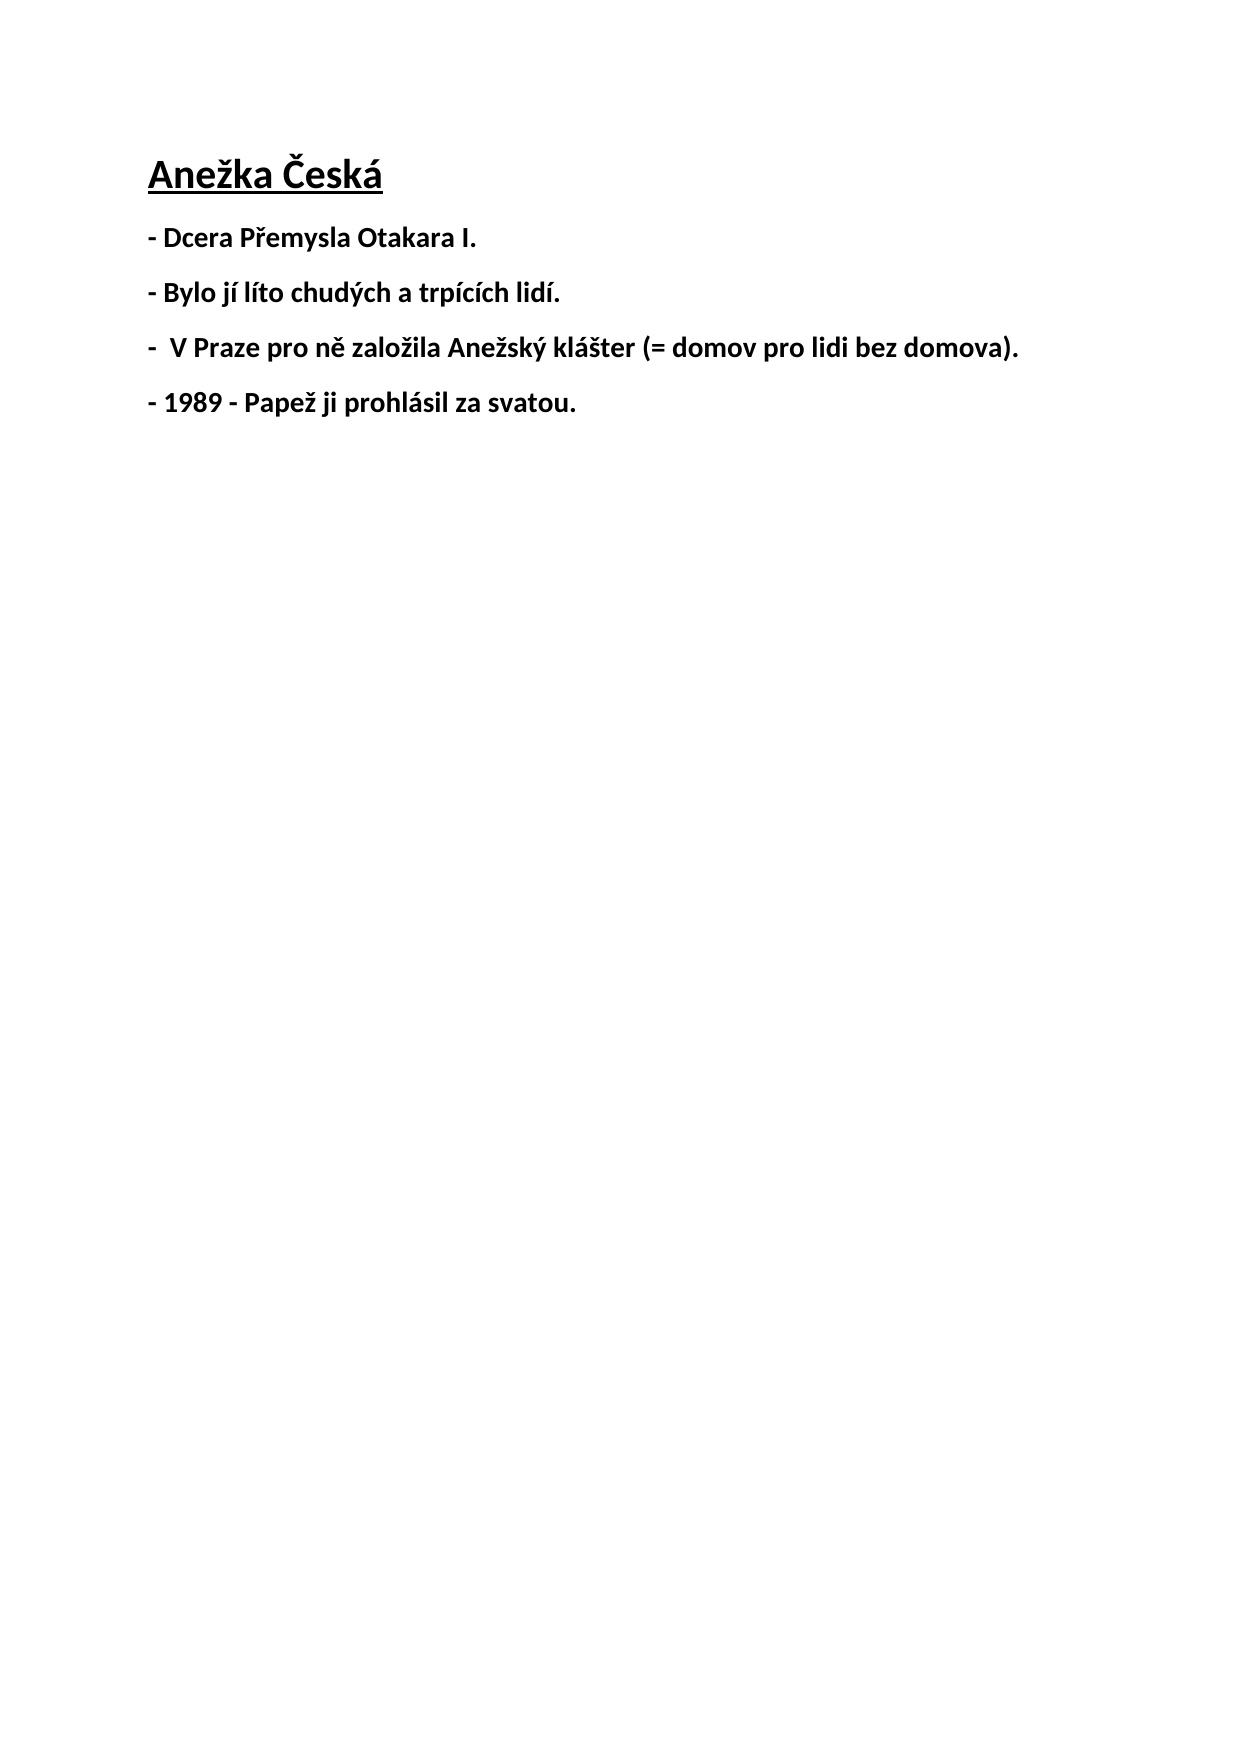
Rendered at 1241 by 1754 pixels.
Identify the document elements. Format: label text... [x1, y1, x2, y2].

text Anežka Česká [148, 148, 1093, 198]
text - 1989 - Papež ji prohlásil za svatou. [148, 384, 1093, 420]
text - Bylo jí líto chudých a trpících lidí. [148, 274, 1093, 310]
text - V Praze pro ně založila Anežský klášter (= domov pro lidi bez domova). [148, 329, 1093, 365]
text - Dcera Přemysla Otakara I. [148, 219, 1093, 255]
